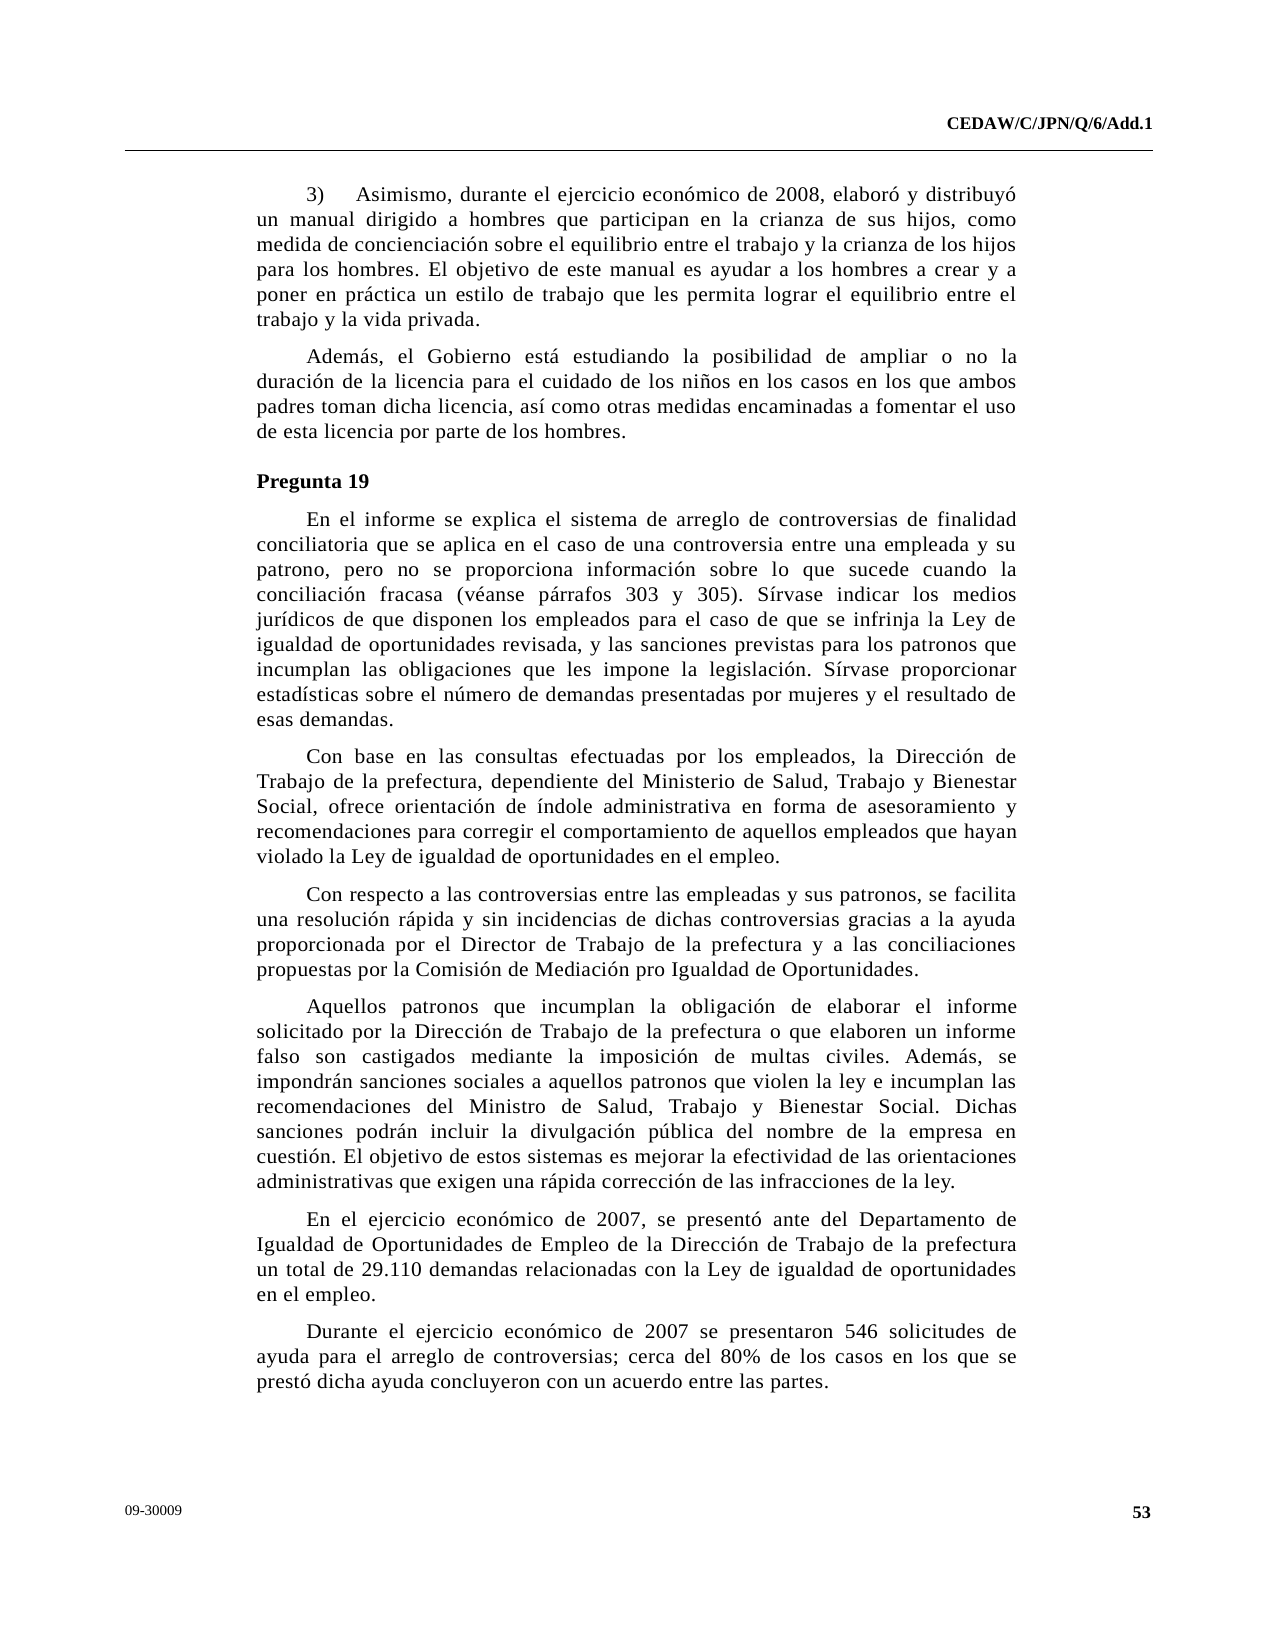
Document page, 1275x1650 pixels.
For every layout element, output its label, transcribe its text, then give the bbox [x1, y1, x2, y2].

text Pregunta 19 [124, 469, 1019, 494]
text Además, el Gobierno está estudiando la posibilidad de ampliar o no la duración de la licencia para el cuidado de los niños en los casos en los que ambos padres toman dicha licencia, así como otras medidas encaminadas a fomentar el uso de esta licencia por parte de los hombres. [256, 344, 1018, 444]
text En el ejercicio económico de 2007, se presentó ante del Departamento de Igualdad de Oportunidades de Empleo de la Dirección de Trabajo de la prefectura un total de 29.110 demandas relacionadas con la Ley de igualdad de oportunidades en el empleo. [256, 1206, 1018, 1306]
text Durante el ejercicio económico de 2007 se presentaron 546 solicitudes de ayuda para el arreglo de controversias; cerca del 80% de los casos en los que se prestó dicha ayuda concluyeron con un acuerdo entre las partes. [256, 1319, 1018, 1394]
text En el informe se explica el sistema de arreglo de controversias de finalidad conciliatoria que se aplica en el caso de una controversia entre una empleada y su patrono, pero no se proporciona información sobre lo que sucede cuando la conciliación fracasa (véanse párrafos 303 y 305). Sírvase indicar los medios jurídicos de que disponen los empleados para el caso de que se infrinja la Ley de igualdad de oportunidades revisada, y las sanciones previstas para los patronos que incumplan las obligaciones que les impone la legislación. Sírvase proporcionar estadísticas sobre el número de demandas presentadas por mujeres y el resultado de esas demandas. [256, 506, 1018, 731]
text Con respecto a las controversias entre las empleadas y sus patronos, se facilita una resolución rápida y sin incidencias de dichas controversias gracias a la ayuda proporcionada por el Director de Trabajo de la prefectura y a las conciliaciones propuestas por la Comisión de Mediación pro Igualdad de Oportunidades. [256, 881, 1018, 981]
text 3) Asimismo, durante el ejercicio económico de 2008, elaboró y distribuyó un manual dirigido a hombres que participan en la crianza de sus hijos, como medida de concienciación sobre el equilibrio entre el trabajo y la crianza de los hijos para los hombres. El objetivo de este manual es ayudar a los hombres a crear y a poner en práctica un estilo de trabajo que les permita lograr el equilibrio entre el trabajo y la vida privada. [256, 181, 1018, 331]
text Aquellos patronos que incumplan la obligación de elaborar el informe solicitado por la Dirección de Trabajo de la prefectura o que elaboren un informe falso son castigados mediante la imposición de multas civiles. Además, se impondrán sanciones sociales a aquellos patronos que violen la ley e incumplan las recomendaciones del Ministro de Salud, Trabajo y Bienestar Social. Dichas sanciones podrán incluir la divulgación pública del nombre de la empresa en cuestión. El objetivo de estos sistemas es mejorar la efectividad de las orientaciones administrativas que exigen una rápida corrección de las infracciones de la ley. [256, 994, 1018, 1194]
text Con base en las consultas efectuadas por los empleados, la Dirección de Trabajo de la prefectura, dependiente del Ministerio de Salud, Trabajo y Bienestar Social, ofrece orientación de índole administrativa en forma de asesoramiento y recomendaciones para corregir el comportamiento de aquellos empleados que hayan violado la Ley de igualdad de oportunidades en el empleo. [256, 744, 1018, 869]
